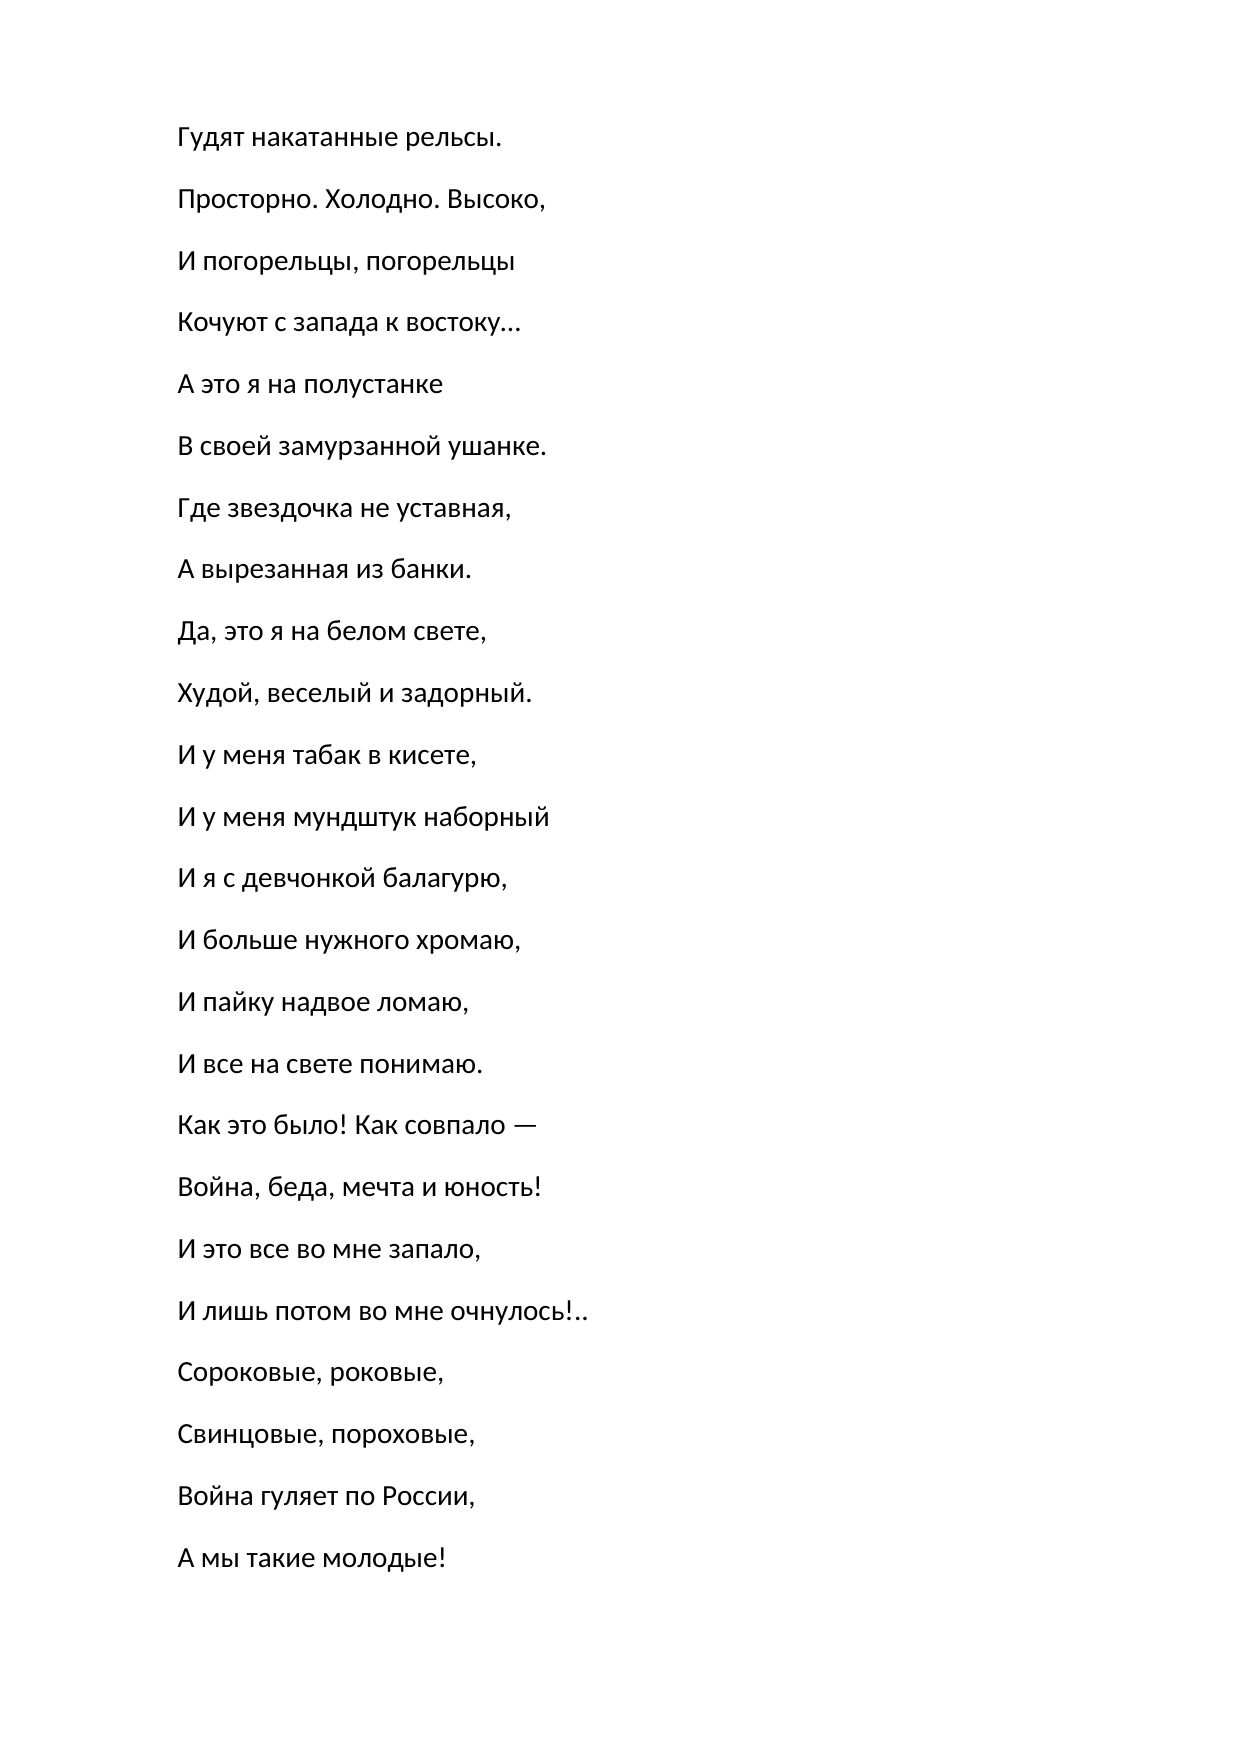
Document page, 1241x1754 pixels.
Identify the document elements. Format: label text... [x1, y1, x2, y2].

text Как это было! Как совпало — [177, 1106, 1152, 1142]
text И больше нужного хромаю, [177, 921, 1152, 957]
text Где звездочка не уставная, [177, 489, 1152, 524]
text А мы такие молодые! [177, 1539, 1152, 1574]
text Худой, веселый и задорный. [177, 674, 1152, 710]
text Просторно. Холодно. Высоко, [177, 180, 1152, 216]
text И это все во мне запало, [177, 1230, 1152, 1266]
text В своей замурзанной ушанке. [177, 427, 1152, 463]
text Война гуляет по России, [177, 1477, 1152, 1513]
text Свинцовые, пороховые, [177, 1415, 1152, 1451]
text А это я на полустанке [177, 365, 1152, 401]
text И у меня мундштук наборный [177, 798, 1152, 833]
text И я с девчонкой балагурю, [177, 859, 1152, 895]
text А вырезанная из банки. [177, 551, 1152, 586]
text И у меня табак в кисете, [177, 736, 1152, 771]
text И лишь потом во мне очнулось!.. [177, 1292, 1152, 1327]
text Гудят накатанные рельсы. [177, 118, 1152, 154]
text И погорельцы, погорельцы [177, 242, 1152, 277]
text Да, это я на белом свете, [177, 612, 1152, 648]
text Кочуют с запада к востоку… [177, 303, 1152, 339]
text И пайку надвое ломаю, [177, 983, 1152, 1018]
text Сороковые, роковые, [177, 1353, 1152, 1389]
text Война, беда, мечта и юность! [177, 1168, 1152, 1204]
text И все на свете понимаю. [177, 1045, 1152, 1080]
